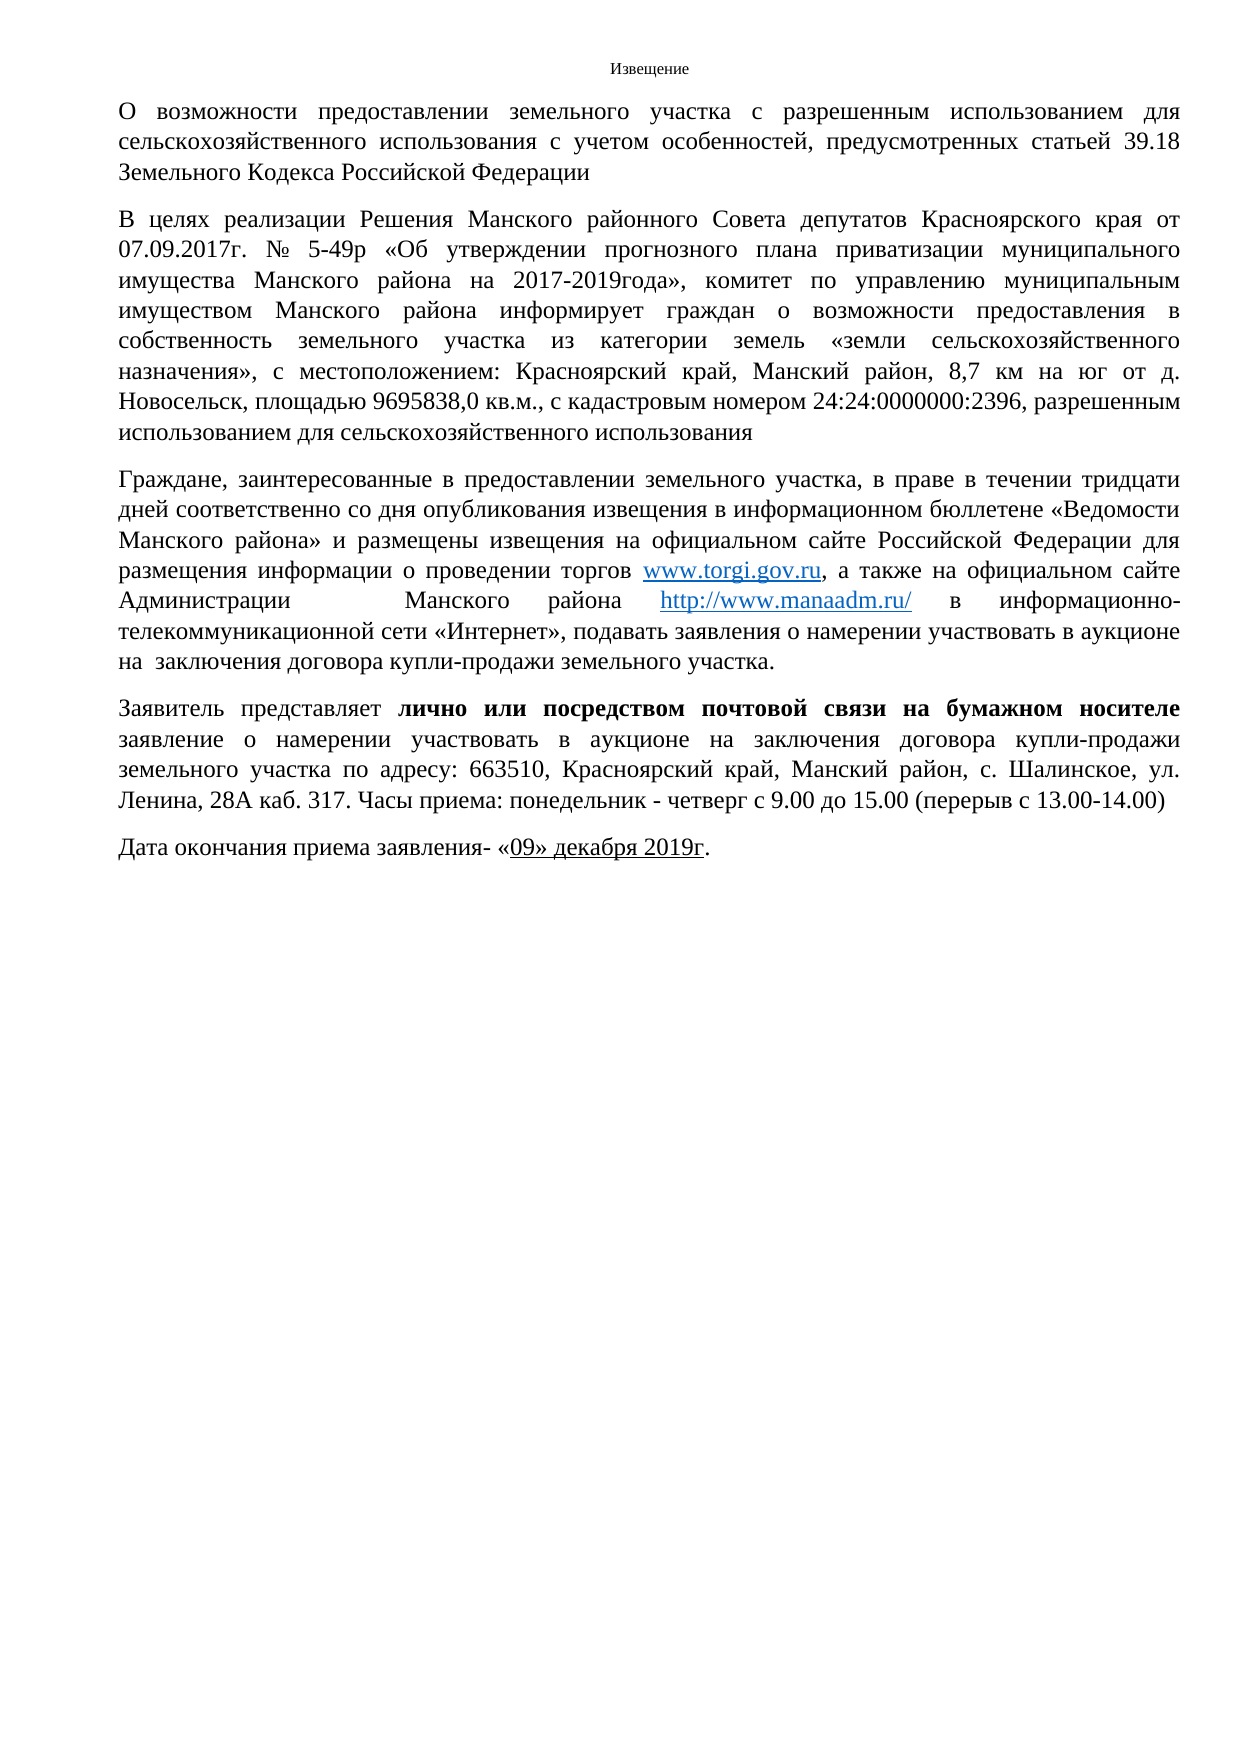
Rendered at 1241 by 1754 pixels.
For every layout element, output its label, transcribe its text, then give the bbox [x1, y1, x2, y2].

text Извещение [118, 59, 1181, 78]
text В целях реализации Решения Манского районного Совета депутатов Красноярского края от 07.09.2017г. № 5-49р «Об утверждении прогнозного плана приватизации муниципального имущества Манского района на 2017-2019года», комитет по управлению муниципальным имуществом Манского района информирует граждан о возможности предоставления в собственность земельного участка из категории земель «земли сельскохозяйственного назначения», с местоположением: Красноярский край, Манский район, 8,7 км на юг от д. Новосельск, площадью 9695838,0 кв.м., с кадастровым номером 24:24:0000000:2396, разрешенным использованием для сельскохозяйственного использования [118, 204, 1181, 446]
text Граждане, заинтересованные в предоставлении земельного участка, в праве в течении тридцати дней соответственно со дня опубликования извещения в информационном бюллетене «Ведомости Манского района» и размещены извещения на официальном сайте Российской Федерации для размещения информации о проведении торгов www.torgi.gov.ru, а также на официальном сайте Администрации Манского района http://www.manaadm.ru/ в информационно-телекоммуникационной сети «Интернет», подавать заявления о намерении участвовать в аукционе на заключения договора купли-продажи земельного участка. [118, 464, 1181, 675]
text Дата окончания приема заявления- «09» декабря 2019г. [118, 832, 1181, 861]
text Заявитель представляет лично или посредством почтовой связи на бумажном носителе заявление о намерении участвовать в аукционе на заключения договора купли-продажи земельного участка по адресу: 663510, Красноярский край, Манский район, с. Шалинское, ул. Ленина, 28А каб. 317. Часы приема: понедельник - четверг с 9.00 до 15.00 (перерыв с 13.00-14.00) [118, 693, 1181, 813]
text О возможности предоставлении земельного участка с разрешенным использованием для сельскохозяйственного использования с учетом особенностей, предусмотренных статьей 39.18 Земельного Кодекса Российской Федерации [118, 96, 1181, 186]
